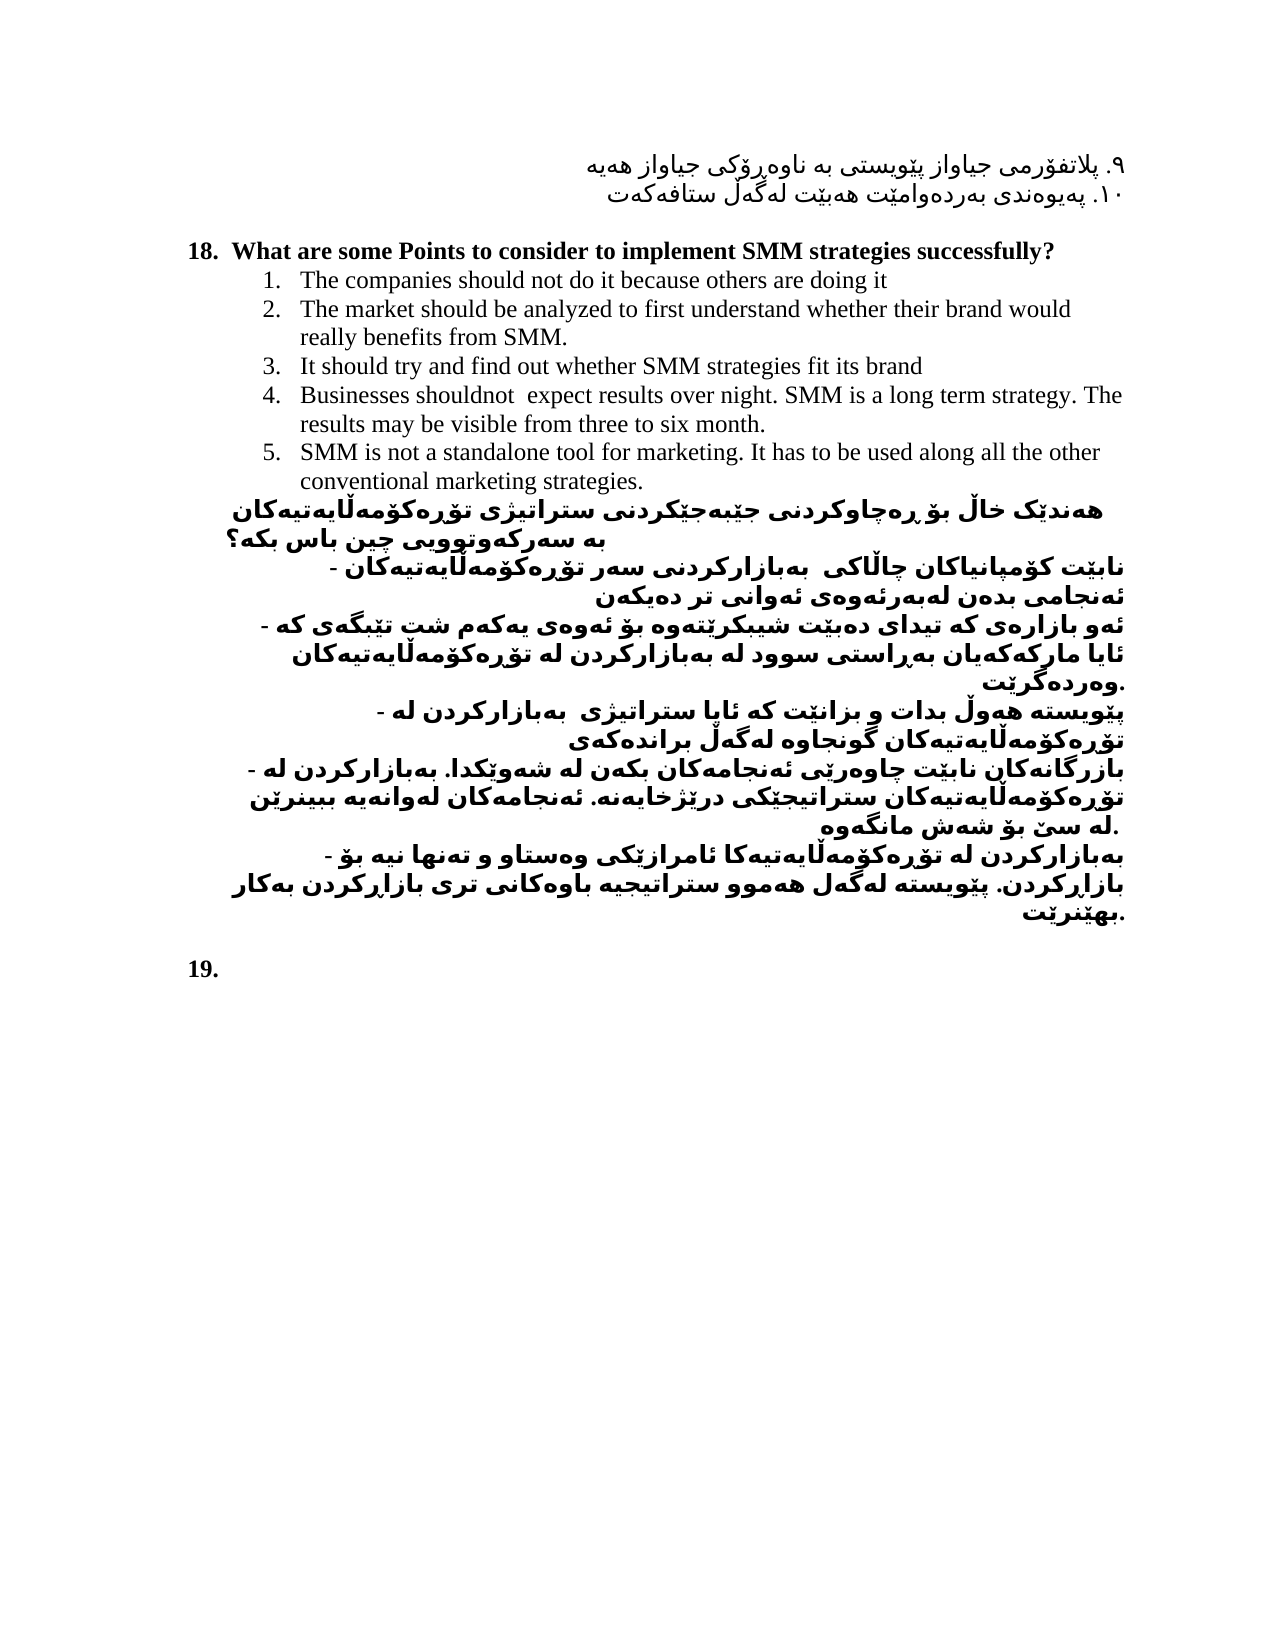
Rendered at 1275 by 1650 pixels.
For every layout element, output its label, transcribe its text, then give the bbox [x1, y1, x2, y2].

list The market should be analyzed to first understand whether their brand would really benefits from SMM. [262, 294, 1125, 351]
list It should try and find out whether SMM strategies fit its brand [262, 351, 1125, 380]
list What are some Points to consider to implement SMM strategies successfully? [187, 236, 1125, 265]
list هەندێک خاڵ بۆ ڕەچاوکردنی جێبەجێکردنی ستراتیژی تۆڕەكۆمەڵایەتیەکان بە سەرکەوتوویی چین باس بکە؟ [225, 495, 1125, 552]
list - نابێت کۆمپانیاکان چاڵاکی بەبازارکردنی سەر تۆڕەکۆمەڵایەتیەکان ئەنجامی بدەن لەبەرئەوەی ئەوانی تر دەیکەن - ئەو بازارەی کە تیدای دەبێت شیبکرێتەوە بۆ ئەوەی یەکەم شت تێبگەی کە ئایا مارکەکەیان بەڕاستی سوود لە بەبازارکردن لە تۆڕەکۆمەڵایەتیەکان وەردەگرێت. - پێویستە هەوڵ بدات و بزانێت کە ئایا ستراتیژی بەبازارکردن لە تۆڕەکۆمەڵایەتیەکان گونجاوە لەگەڵ براندەکەی - بازرگانەکان نابێت چاوەرێی ئەنجامەکان بکەن لە شەوێکدا. بەبازارکردن لە تۆڕەکۆمەڵایەتیەکان ستراتیجێکی درێژخایەنە. ئەنجامەکان لەوانەیە ببینرێن لە سێ بۆ شەش مانگەوە. - بەبازارکردن لە تۆڕەکۆمەڵایەتیەکا ئامرازێکی وەستاو و تەنها نیە بۆ بازاڕکردن. پێویستە لەگەل هەموو ستراتیجیە باوەکانی تری بازاڕکردن بەکار بهێنرێت. [225, 552, 1125, 926]
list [225, 150, 1125, 207]
list SMM is not a standalone tool for marketing. It has to be used along all the other conventional marketing strategies. [262, 437, 1125, 495]
list Businesses shouldnot expect results over night. SMM is a long term strategy. The results may be visible from three to six month. [262, 380, 1125, 437]
list The companies should not do it because others are doing it [262, 265, 1125, 294]
